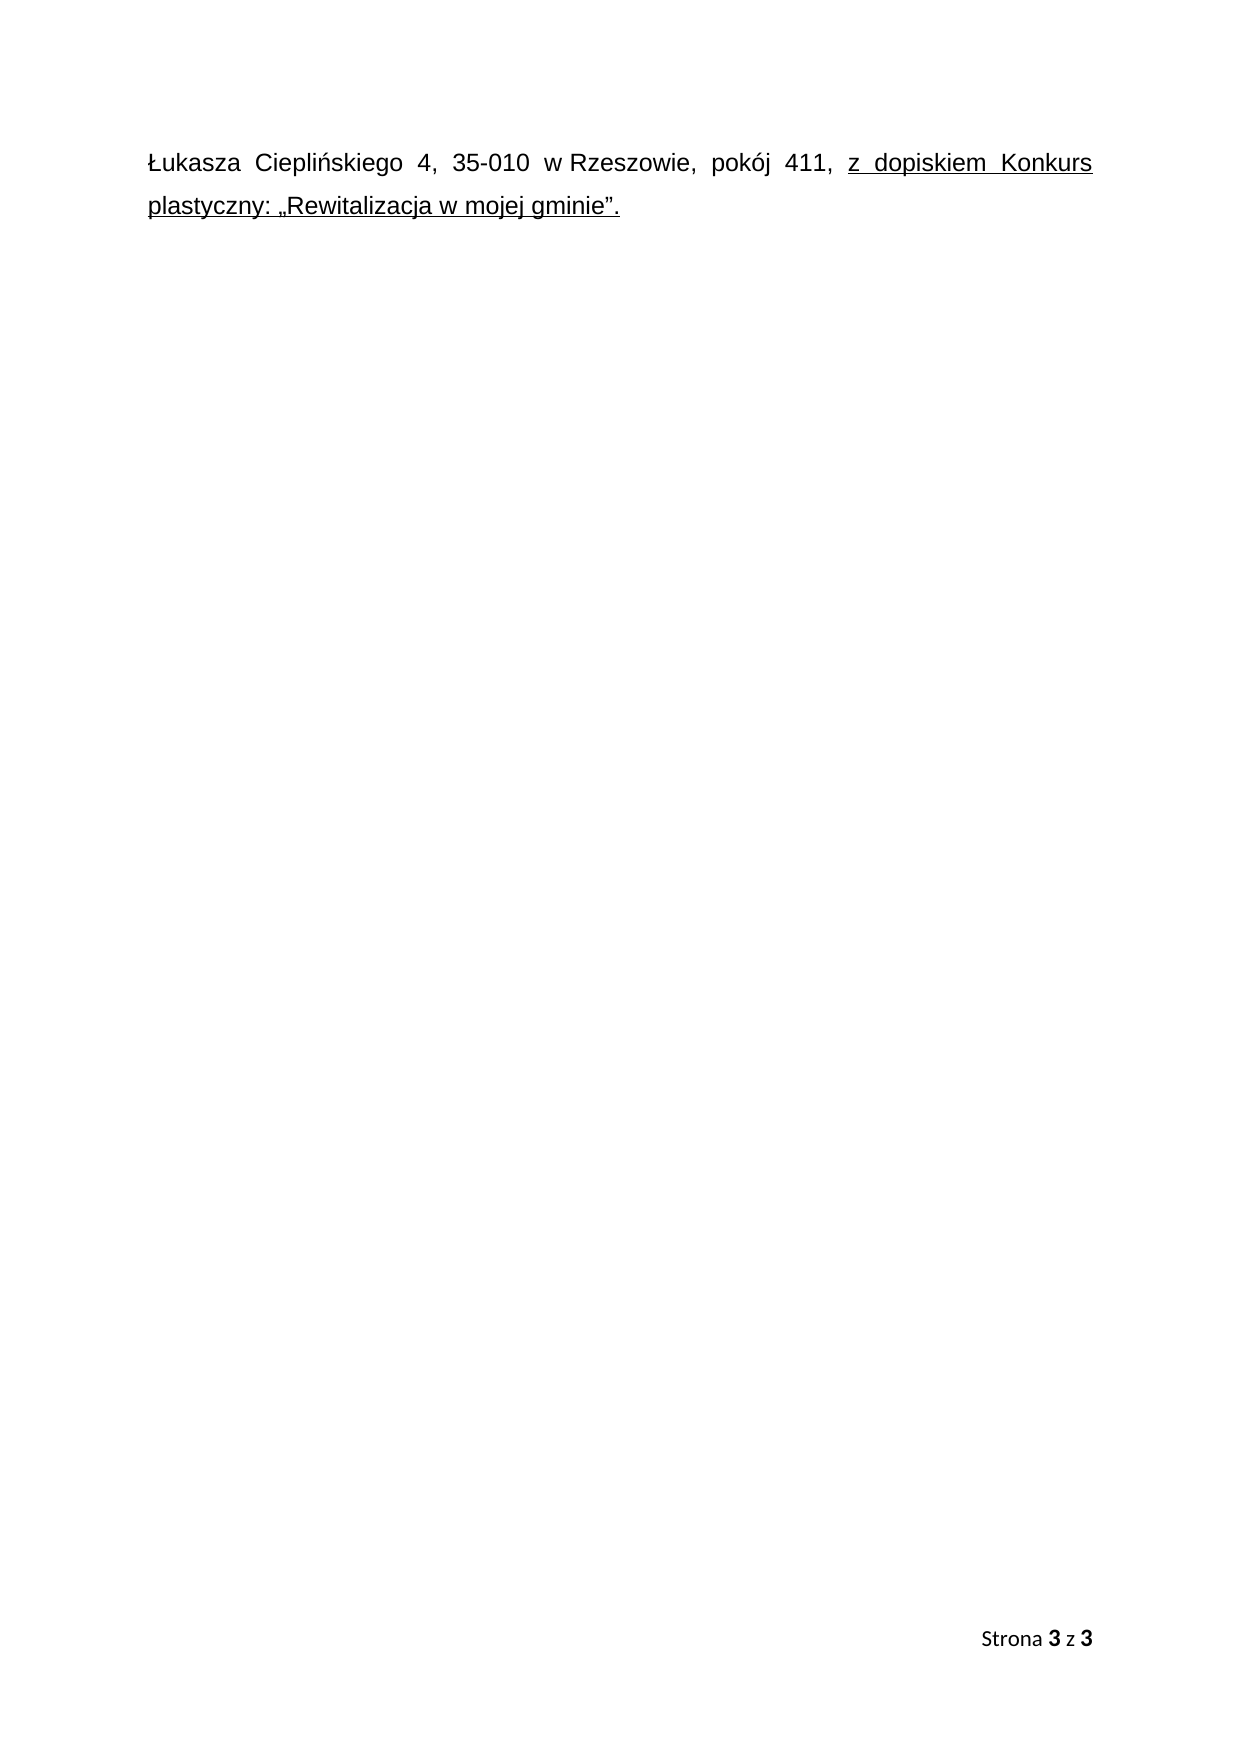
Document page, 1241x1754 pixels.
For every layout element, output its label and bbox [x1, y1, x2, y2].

text [148, 148, 1093, 219]
